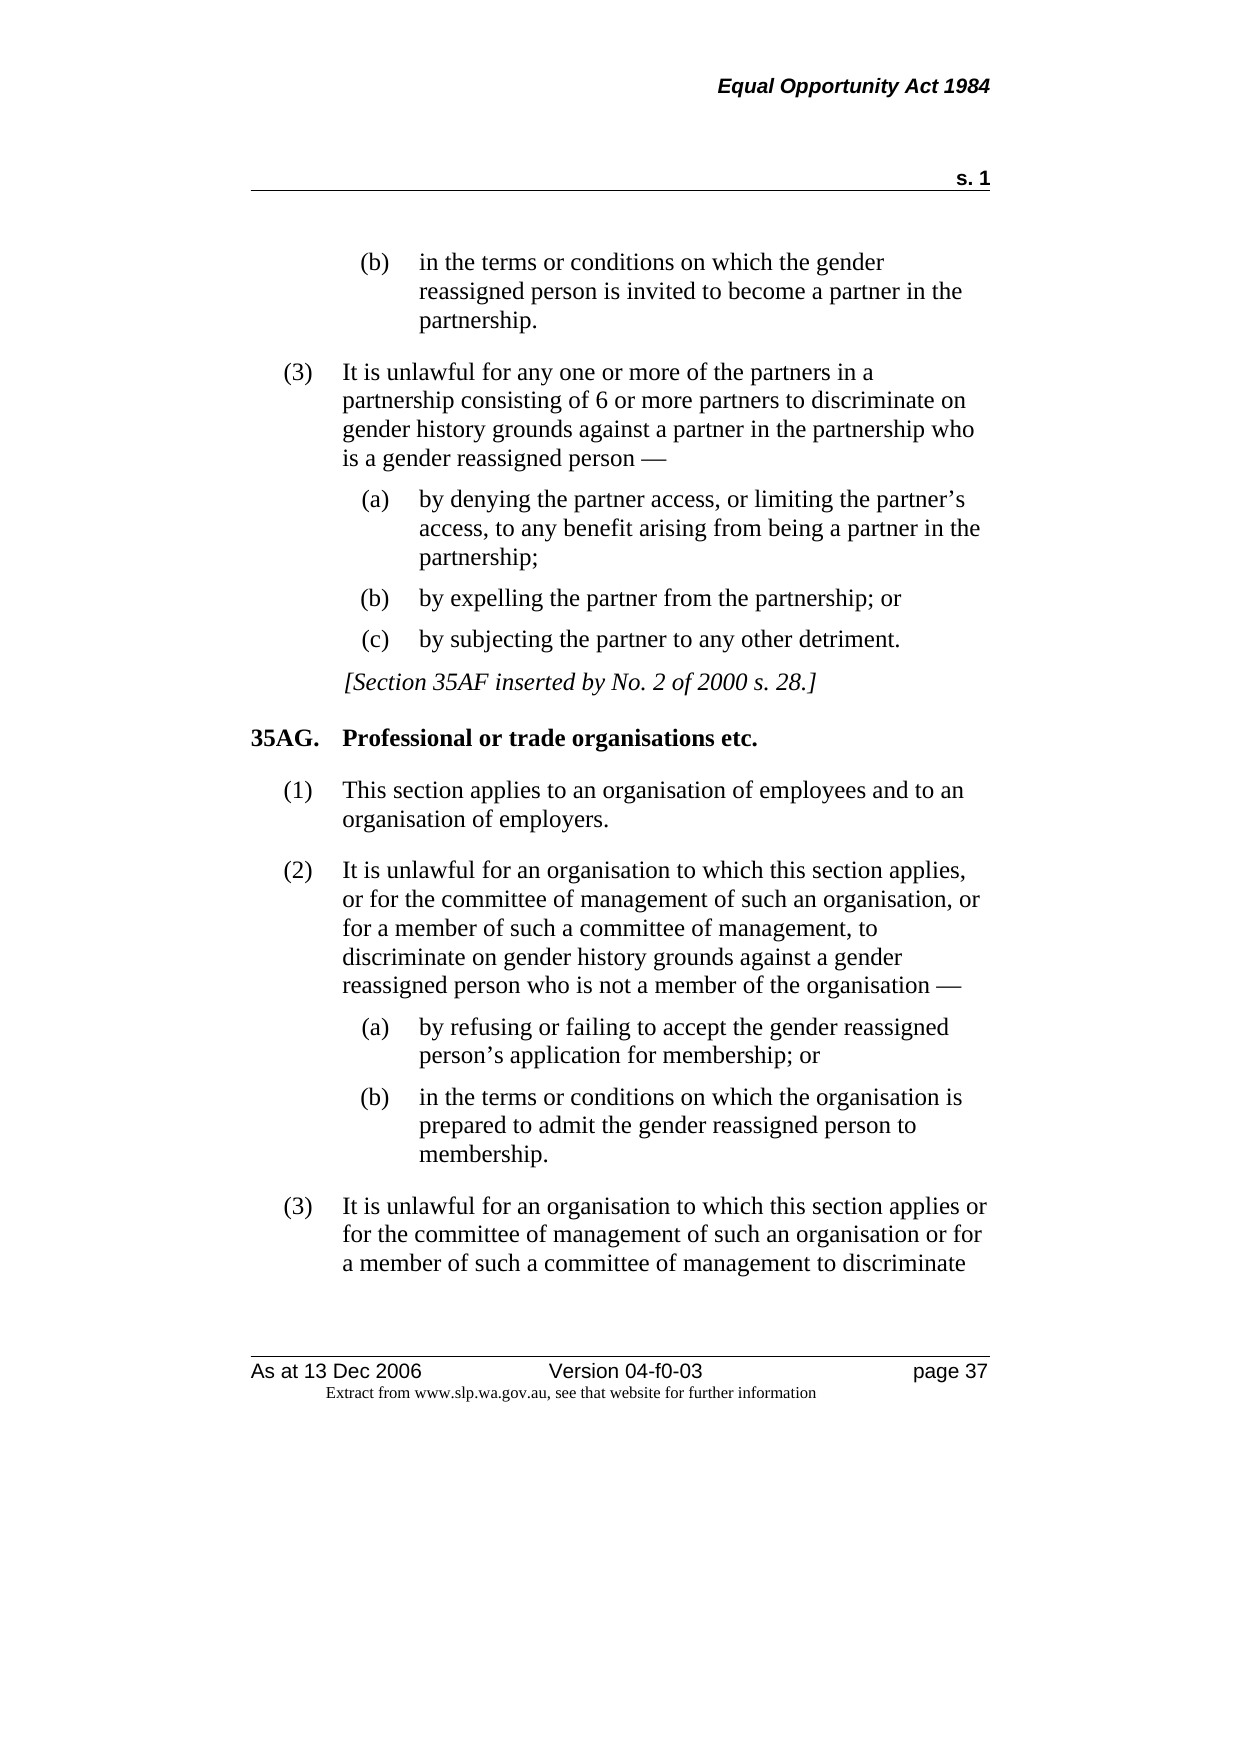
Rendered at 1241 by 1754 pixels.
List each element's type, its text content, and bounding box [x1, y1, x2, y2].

text [Section 35AF inserted by No. 2 of 2000 s. 28.] [251, 667, 990, 696]
text (3) It is unlawful for any one or more of the partners in a partnership consisting of 6 or more partners to discriminate on gender history grounds against a partner in the partnership who is a gender reassigned person — [251, 357, 990, 472]
subtitle 35AG. Professional or trade organisations etc. [251, 723, 990, 752]
text (b) by expelling the partner from the partnership; or [251, 583, 990, 612]
text (b) in the terms or conditions on which the organisation is prepared to admit the gender reassigned person to membership. [251, 1082, 990, 1168]
text (b) in the terms or conditions on which the gender reassigned person is invited to become a partner in the partnership. [251, 247, 990, 334]
text (c) by subjecting the partner to any other detriment. [251, 624, 990, 653]
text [251, 1191, 990, 1277]
text (2) It is unlawful for an organisation to which this section applies, or for the committee of management of such an organisation, or for a member of such a committee of management, to discriminate on gender history grounds against a gender reassigned person who is not a member of the organisation — [251, 855, 990, 999]
text (1) This section applies to an organisation of employees and to an organisation of employers. [251, 775, 990, 832]
text (a) by denying the partner access, or limiting the partner’s access, to any benefit arising from being a partner in the partnership; [251, 484, 990, 570]
text (a) by refusing or failing to accept the gender reassigned person’s application for membership; or [251, 1012, 990, 1069]
